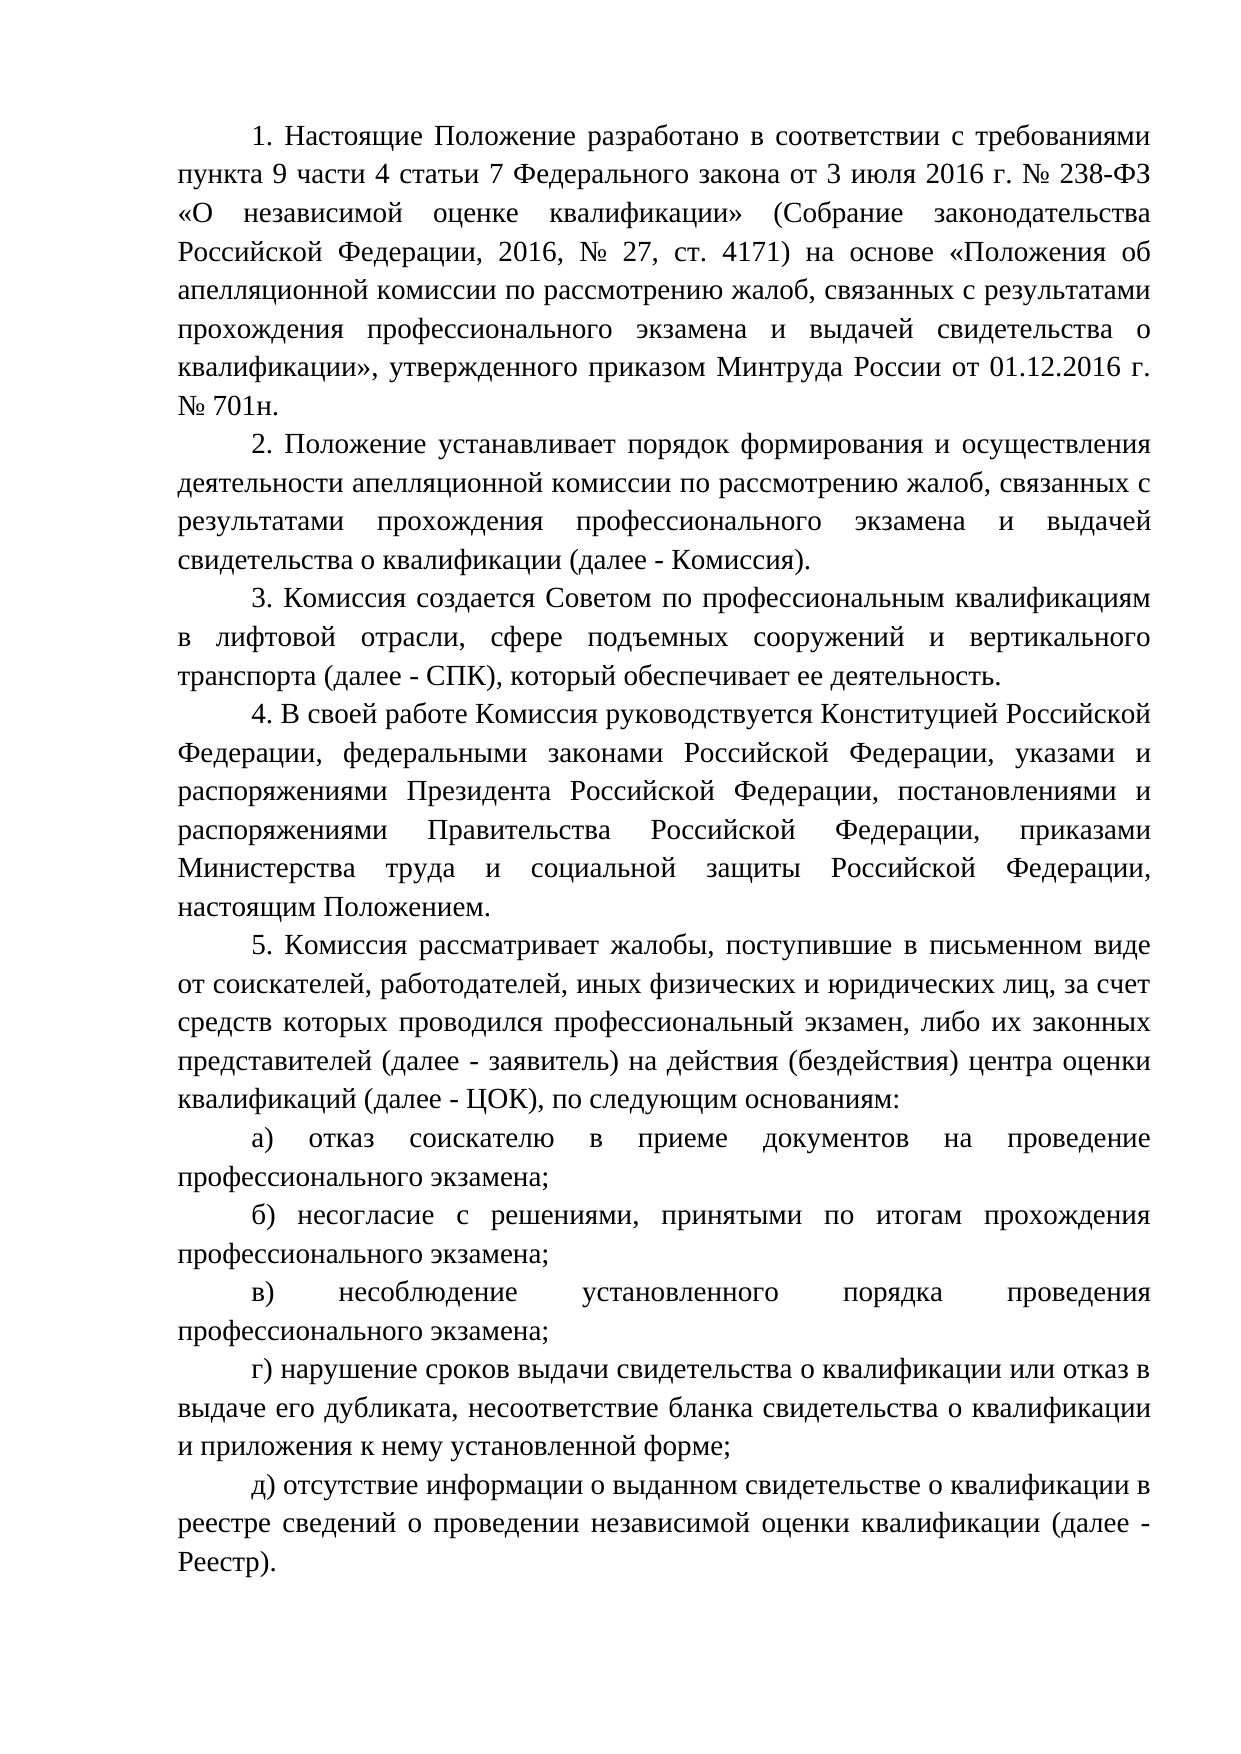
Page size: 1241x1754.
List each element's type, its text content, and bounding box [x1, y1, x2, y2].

text 2. Положение устанавливает порядок формирования и осуществления деятельности апелляционной комиссии по рассмотрению жалоб, связанных с результатами прохождения профессионального экзамена и выдачей свидетельства о квалификации (далее - Комиссия). [177, 426, 1152, 576]
text 4. В своей работе Комиссия руководствуется Конституцией Российской Федерации, федеральными законами Российской Федерации, указами и распоряжениями Президента Российской Федерации, постановлениями и распоряжениями Правительства Российской Федерации, приказами Министерства труда и социальной защиты Российской Федерации, настоящим Положением. [177, 696, 1152, 922]
text 1. Настоящие Положение разработано в соответствии с требованиями пункта 9 части 4 статьи 7 Федерального закона от 3 июля 2016 г. № 238-ФЗ «О независимой оценке квалификации» (Собрание законодательства Российской Федерации, 2016, № 27, ст. 4171) на основе «Положения об апелляционной комиссии по рассмотрению жалоб, связанных с результатами прохождения профессионального экзамена и выдачей свидетельства о квалификации», утвержденного приказом Минтруда России от 01.12.2016 г. № 701н. [177, 118, 1152, 421]
text 3. Комиссия создается Советом по профессиональным квалификациям в лифтовой отрасли, сфере подъемных сооружений и вертикального транспорта (далее - СПК), который обеспечивает ее деятельность. [177, 581, 1152, 691]
text в) несоблюдение установленного порядка проведения профессионального экзамена; [177, 1274, 1152, 1346]
text д) отсутствие информации о выданном свидетельстве о квалификации в реестре сведений о проведении независимой оценки квалификации (далее - Реестр). [177, 1467, 1152, 1578]
text а) отказ соискателю в приеме документов на проведение профессионального экзамена; [177, 1120, 1152, 1192]
text 5. Комиссия рассматривает жалобы, поступившие в письменном виде от соискателей, работодателей, иных физических и юридических лиц, за счет средств которых проводился профессиональный экзамен, либо их законных представителей (далее - заявитель) на действия (бездействия) центра оценки квалификаций (далее - ЦОК), по следующим основаниям: [177, 927, 1152, 1115]
text г) нарушение сроков выдачи свидетельства о квалификации или отказ в выдаче его дубликата, несоответствие бланка свидетельства о квалификации и приложения к нему установленной форме; [177, 1351, 1152, 1462]
text б) несогласие с решениями, принятыми по итогам прохождения профессионального экзамена; [177, 1197, 1152, 1269]
